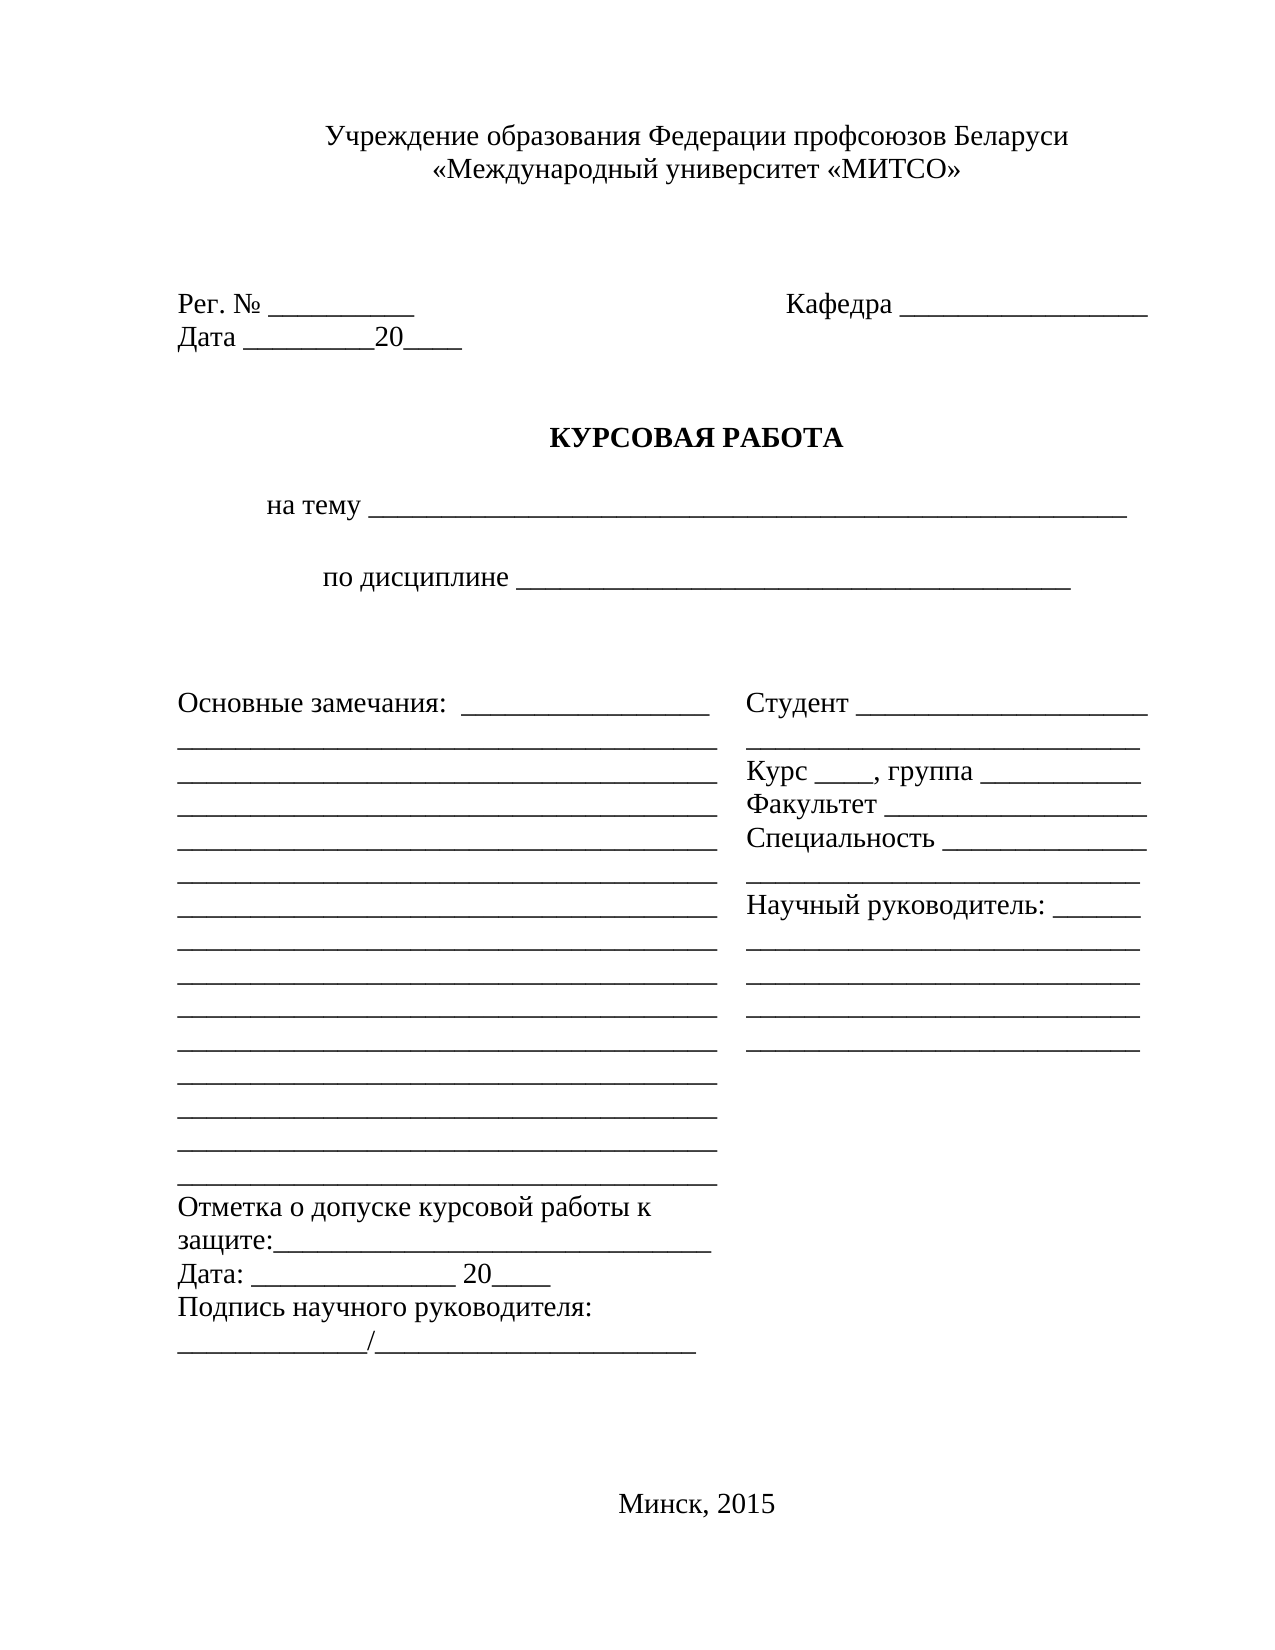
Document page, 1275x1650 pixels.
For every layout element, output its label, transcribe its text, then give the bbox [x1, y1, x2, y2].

text Дата _________20____ [177, 319, 1216, 353]
text Дата: ______________ 20____ [177, 1256, 1216, 1289]
text Основные замечания: _________________ Студент ____________________ [177, 686, 1216, 719]
text по дисциплине ______________________________________ [177, 521, 1216, 593]
text защите:______________________________ [177, 1222, 1216, 1256]
text Отметка о допуске курсовой работы к [177, 1189, 1216, 1222]
text _____________________________________ ___________________________ [177, 1021, 1216, 1054]
text на тему ____________________________________________________ [177, 487, 1216, 521]
text Учреждение образования Федерации профсоюзов Беларуси [177, 118, 1216, 152]
text _____________________________________ ___________________________ [177, 853, 1216, 887]
text _____________________________________ Научный руководитель: ______ [177, 887, 1216, 920]
text _____________________________________ Факультет __________________ [177, 786, 1216, 820]
text КУРСОВАЯ РАБОТА [177, 420, 1216, 453]
text _____________________________________ ___________________________ [177, 719, 1216, 753]
text Подпись научного руководителя: [177, 1289, 1216, 1323]
text Рег. № __________ Кафедра _________________ [177, 286, 1216, 319]
text _____________________________________ ___________________________ [177, 920, 1216, 954]
text «Международный университет «МИТСО» [177, 152, 1216, 185]
text _____________/______________________ [177, 1323, 1216, 1356]
text _____________________________________ ___________________________ [177, 987, 1216, 1021]
text _____________________________________ Специальность ______________ [177, 820, 1216, 853]
text _____________________________________ _____________________________________ [177, 1122, 1216, 1189]
text _____________________________________ [177, 1088, 1216, 1122]
text _____________________________________ Курс ____, группа ___________ [177, 753, 1216, 786]
text Минск, 2015 [177, 1486, 1216, 1519]
text _____________________________________ [177, 1054, 1216, 1088]
text _____________________________________ ___________________________ [177, 954, 1216, 987]
